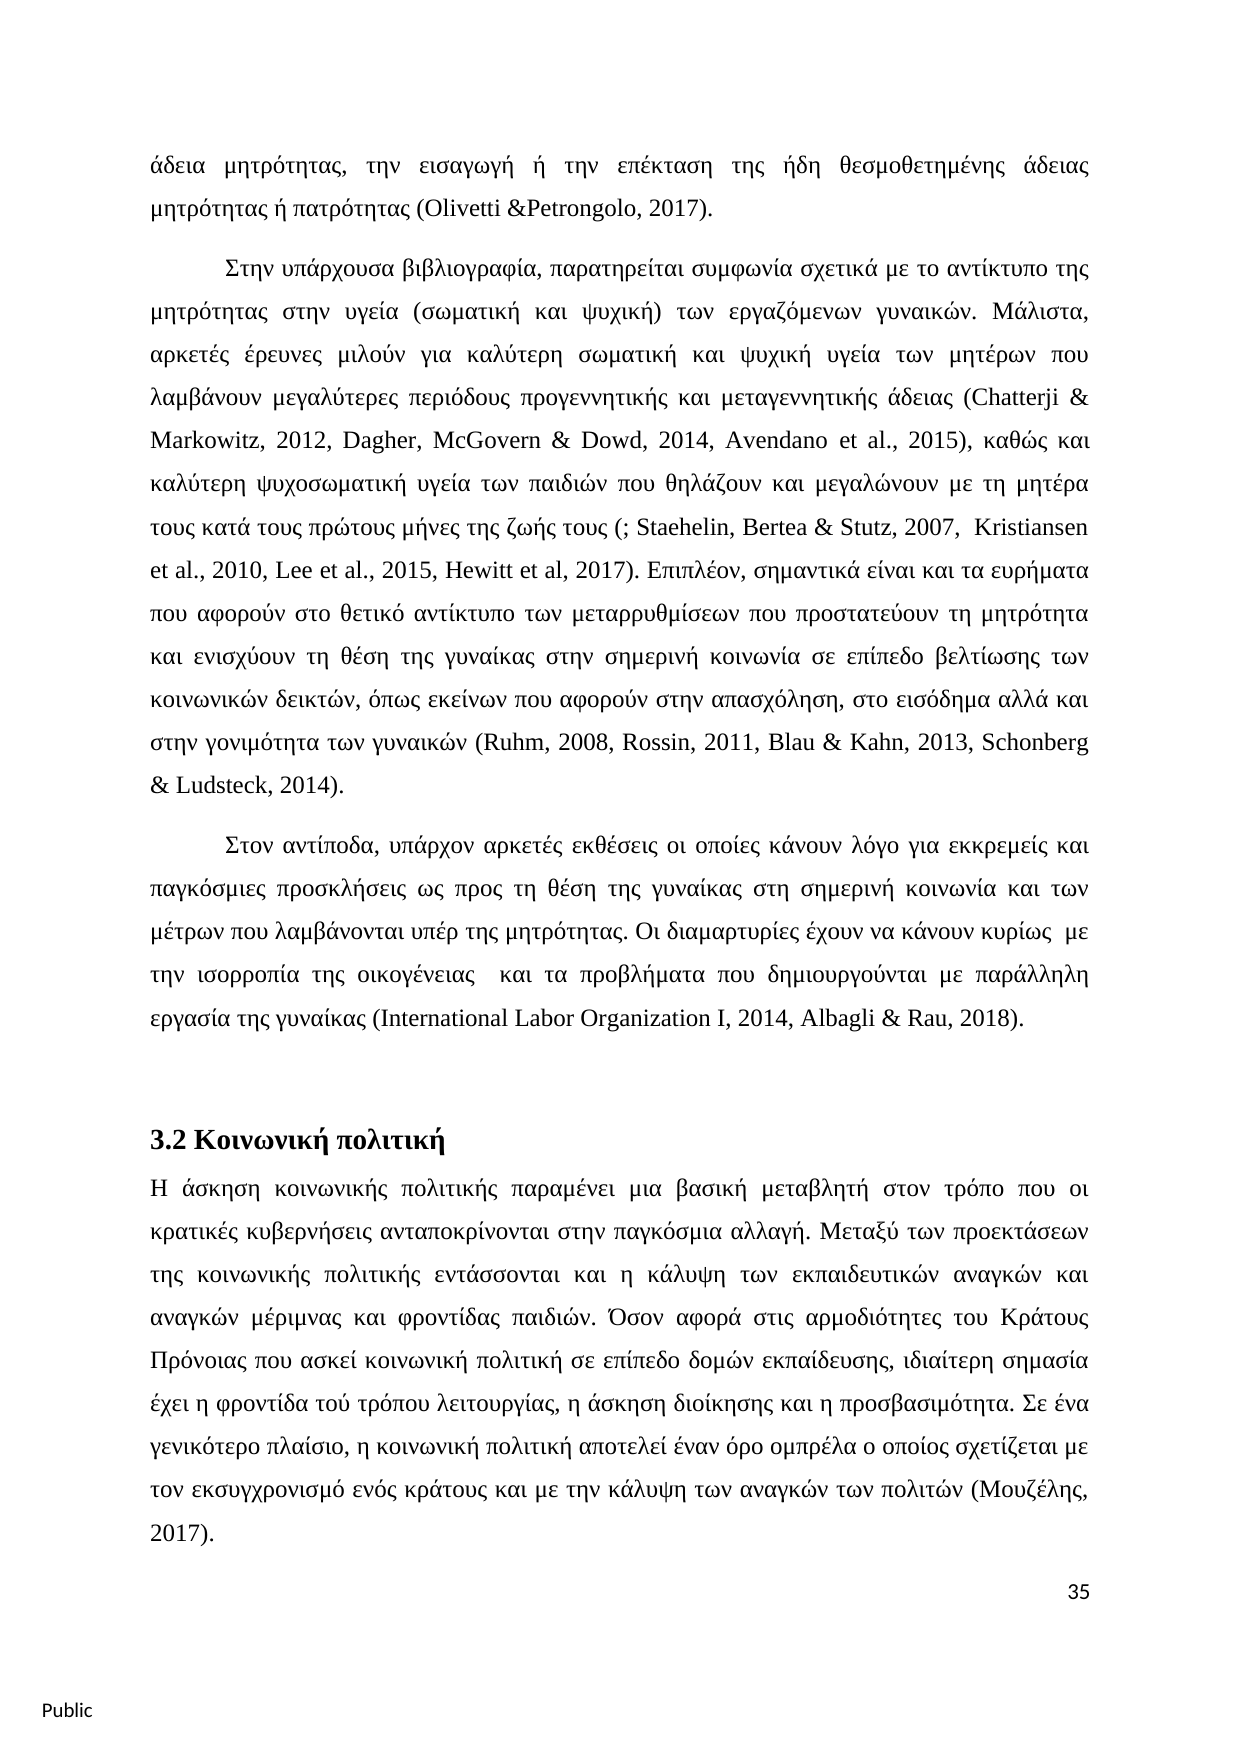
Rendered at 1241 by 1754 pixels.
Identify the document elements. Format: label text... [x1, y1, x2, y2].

text Στον αντίποδα, υπάρχον αρκετές εκθέσεις οι οποίες κάνουν λόγο για εκκρεμείς και παγκόσμιες προσκλήσεις ως προς τη θέση της γυναίκας στη σημερινή κοινωνία και των μέτρων που λαμβάνονται υπέρ της μητρότητας. Οι διαμαρτυρίες έχουν να κάνουν κυρίως με την ισορροπία της οικογένειας και τα προβλήματα που δημιουργούνται με παράλληλη εργασία της γυναίκας (International Labor Organization I, 2014, Albagli & Rau, 2018). [150, 830, 1090, 1031]
subtitle 3.2 Κοινωνική πολιτική [150, 1122, 1090, 1156]
text Η άσκηση κοινωνικής πολιτικής παραμένει μια βασική μεταβλητή στον τρόπο που οι κρατικές κυβερνήσεις ανταποκρίνονται στην παγκόσμια αλλαγή. Μεταξύ των προεκτάσεων της κοινωνικής πολιτικής εντάσσονται και η κάλυψη των εκπαιδευτικών αναγκών και αναγκών μέριμνας και φροντίδας παιδιών. Όσον αφορά στις αρμοδιότητες του Κράτους Πρόνοιας που ασκεί κοινωνική πολιτική σε επίπεδο δομών εκπαίδευσης, ιδιαίτερη σημασία έχει η φροντίδα τού τρόπου λειτουργίας, η άσκηση διοίκησης και η προσβασιμότητα. Σε ένα γενικότερο πλαίσιο, η κοινωνική πολιτική αποτελεί έναν όρο ομπρέλα ο οποίος σχετίζεται με τον εκσυγχρονισμό ενός κράτους και με την κάλυψη των αναγκών των πολιτών (Μουζέλης, 2017). [150, 1173, 1090, 1546]
text Στην υπάρχουσα βιβλιογραφία, παρατηρείται συμφωνία σχετικά με το αντίκτυπο της μητρότητας στην υγεία (σωματική και ψυχική) των εργαζόμενων γυναικών. Μάλιστα, αρκετές έρευνες μιλούν για καλύτερη σωματική και ψυχική υγεία των μητέρων που λαμβάνουν μεγαλύτερες περιόδους προγεννητικής και μεταγεννητικής άδειας (Chatterji & Markowitz, 2012, Dagher, McGovern & Dowd, 2014, Avendano et al., 2015), καθώς και καλύτερη ψυχοσωματική υγεία των παιδιών που θηλάζουν και μεγαλώνουν με τη μητέρα τους κατά τους πρώτους μήνες της ζωής τους (; Staehelin, Bertea & Stutz, 2007, Kristiansen et al., 2010, Lee et al., 2015, Hewitt et al, 2017). Επιπλέον, σημαντικά είναι και τα ευρήματα που αφορούν στο θετικό αντίκτυπο των μεταρρυθμίσεων που προστατεύουν τη μητρότητα και ενισχύουν τη θέση της γυναίκας στην σημερινή κοινωνία σε επίπεδο βελτίωσης των κοινωνικών δεικτών, όπως εκείνων που αφορούν στην απασχόληση, στο εισόδημα αλλά και στην γονιμότητα των γυναικών (Ruhm, 2008, Rossin, 2011, Blau & Kahn, 2013, Schonberg & Ludsteck, 2014). [150, 253, 1090, 799]
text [150, 150, 1090, 222]
